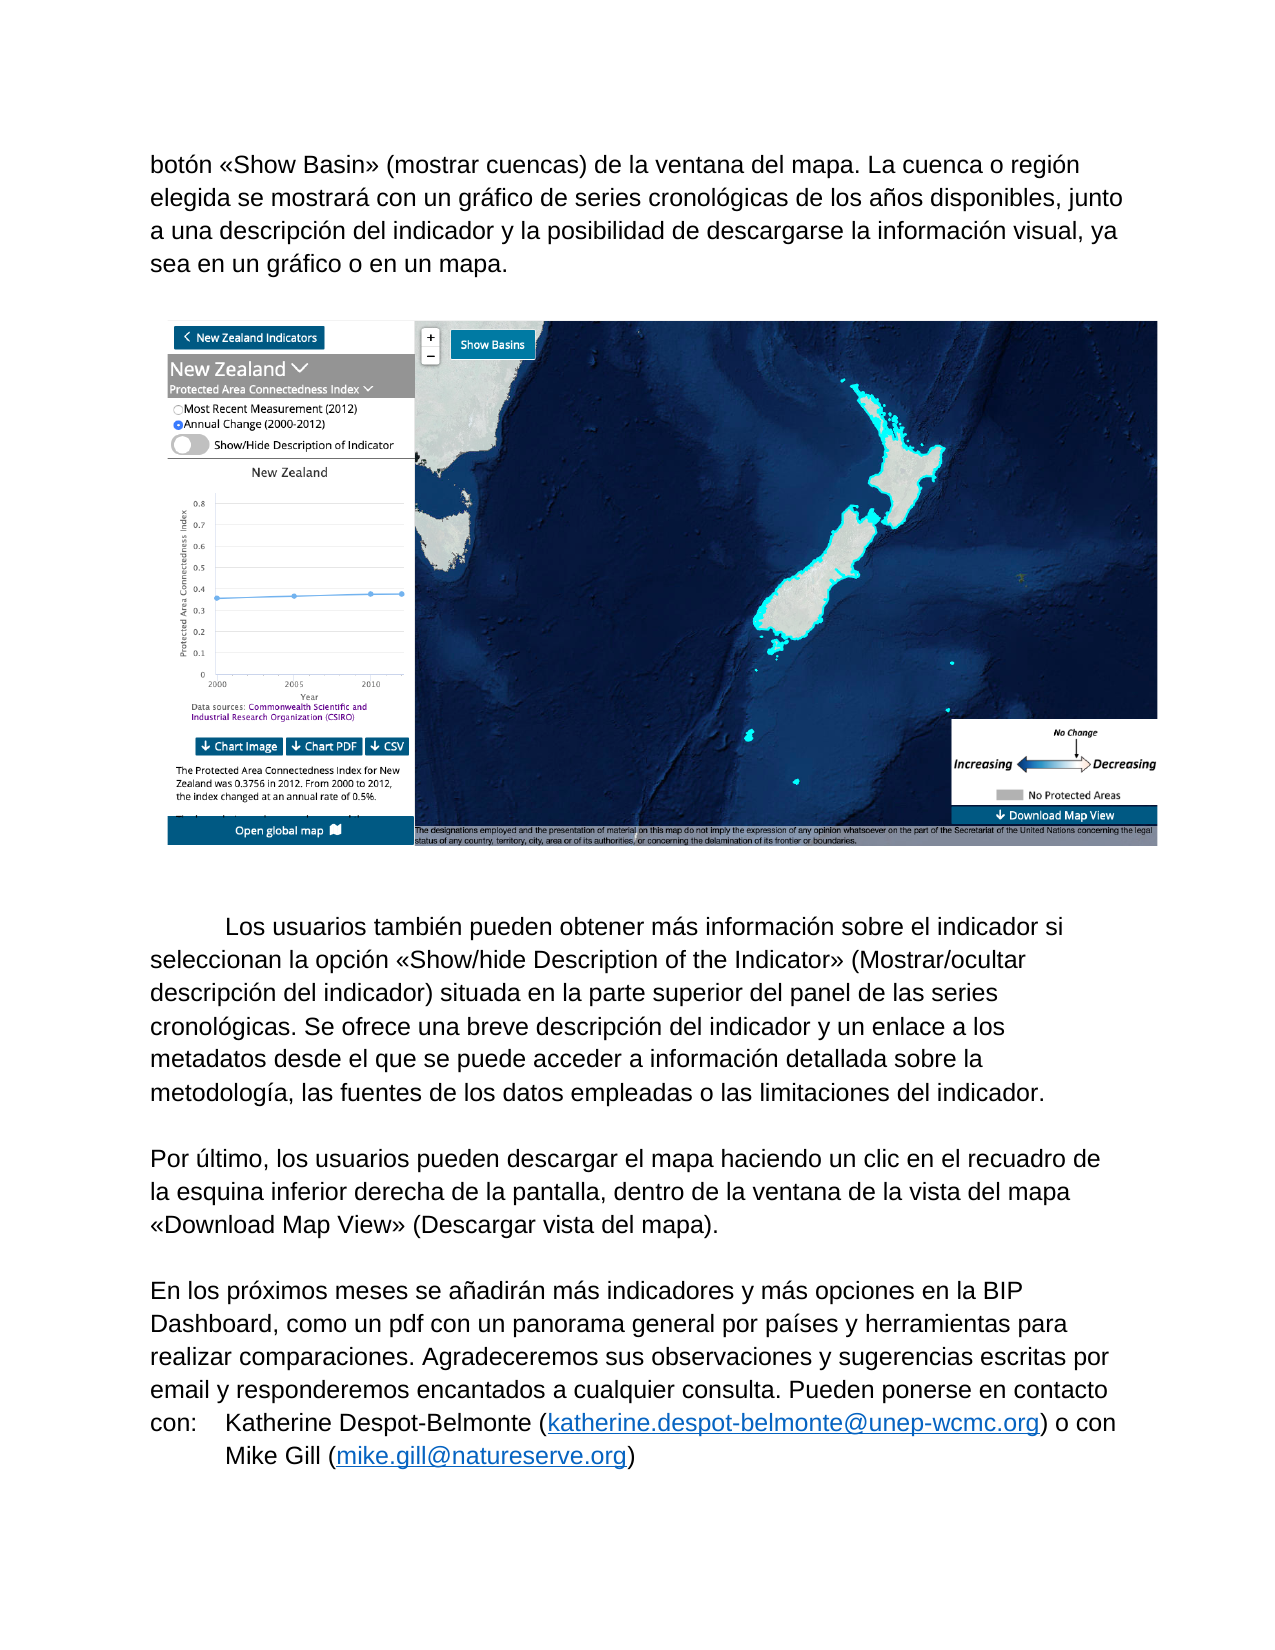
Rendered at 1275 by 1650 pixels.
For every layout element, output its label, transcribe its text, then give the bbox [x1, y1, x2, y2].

text Por último, los usuarios pueden descargar el mapa haciendo un clic en el recuadro de la esquina inferior derecha de la pantalla, dentro de la ventana de la vista del mapa «Download Map View» (Descargar vista del mapa). [150, 1143, 1125, 1238]
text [150, 150, 1125, 278]
picture [167, 318, 1158, 846]
text En los próximos meses se añadirán más indicadores y más opciones en la BIP Dashboard, como un pdf con un panorama general por países y herramientas para realizar comparaciones. Agradeceremos sus observaciones y sugerencias escritas por email y responderemos encantados a cualquier consulta. Pueden ponerse en contacto con: Katherine Despot-Belmonte (katherine.despot-belmonte@unep-wcmc.org) o con [150, 1276, 1125, 1436]
text Mike Gill (mike.gill@natureserve.org) [150, 1441, 1125, 1469]
picture [330, 825, 341, 834]
text Los usuarios también pueden obtener más información sobre el indicador si seleccionan la opción «Show/hide Description of the Indicator» (Mostrar/ocultar descripción del indicador) situada en la parte superior del panel de las series cronológicas. Se ofrece una breve descripción del indicador y un enlace a los metadatos desde el que se puede acceder a información detallada sobre la metodología, las fuentes de los datos empleadas o las limitaciones del indicador. [150, 912, 1125, 1106]
